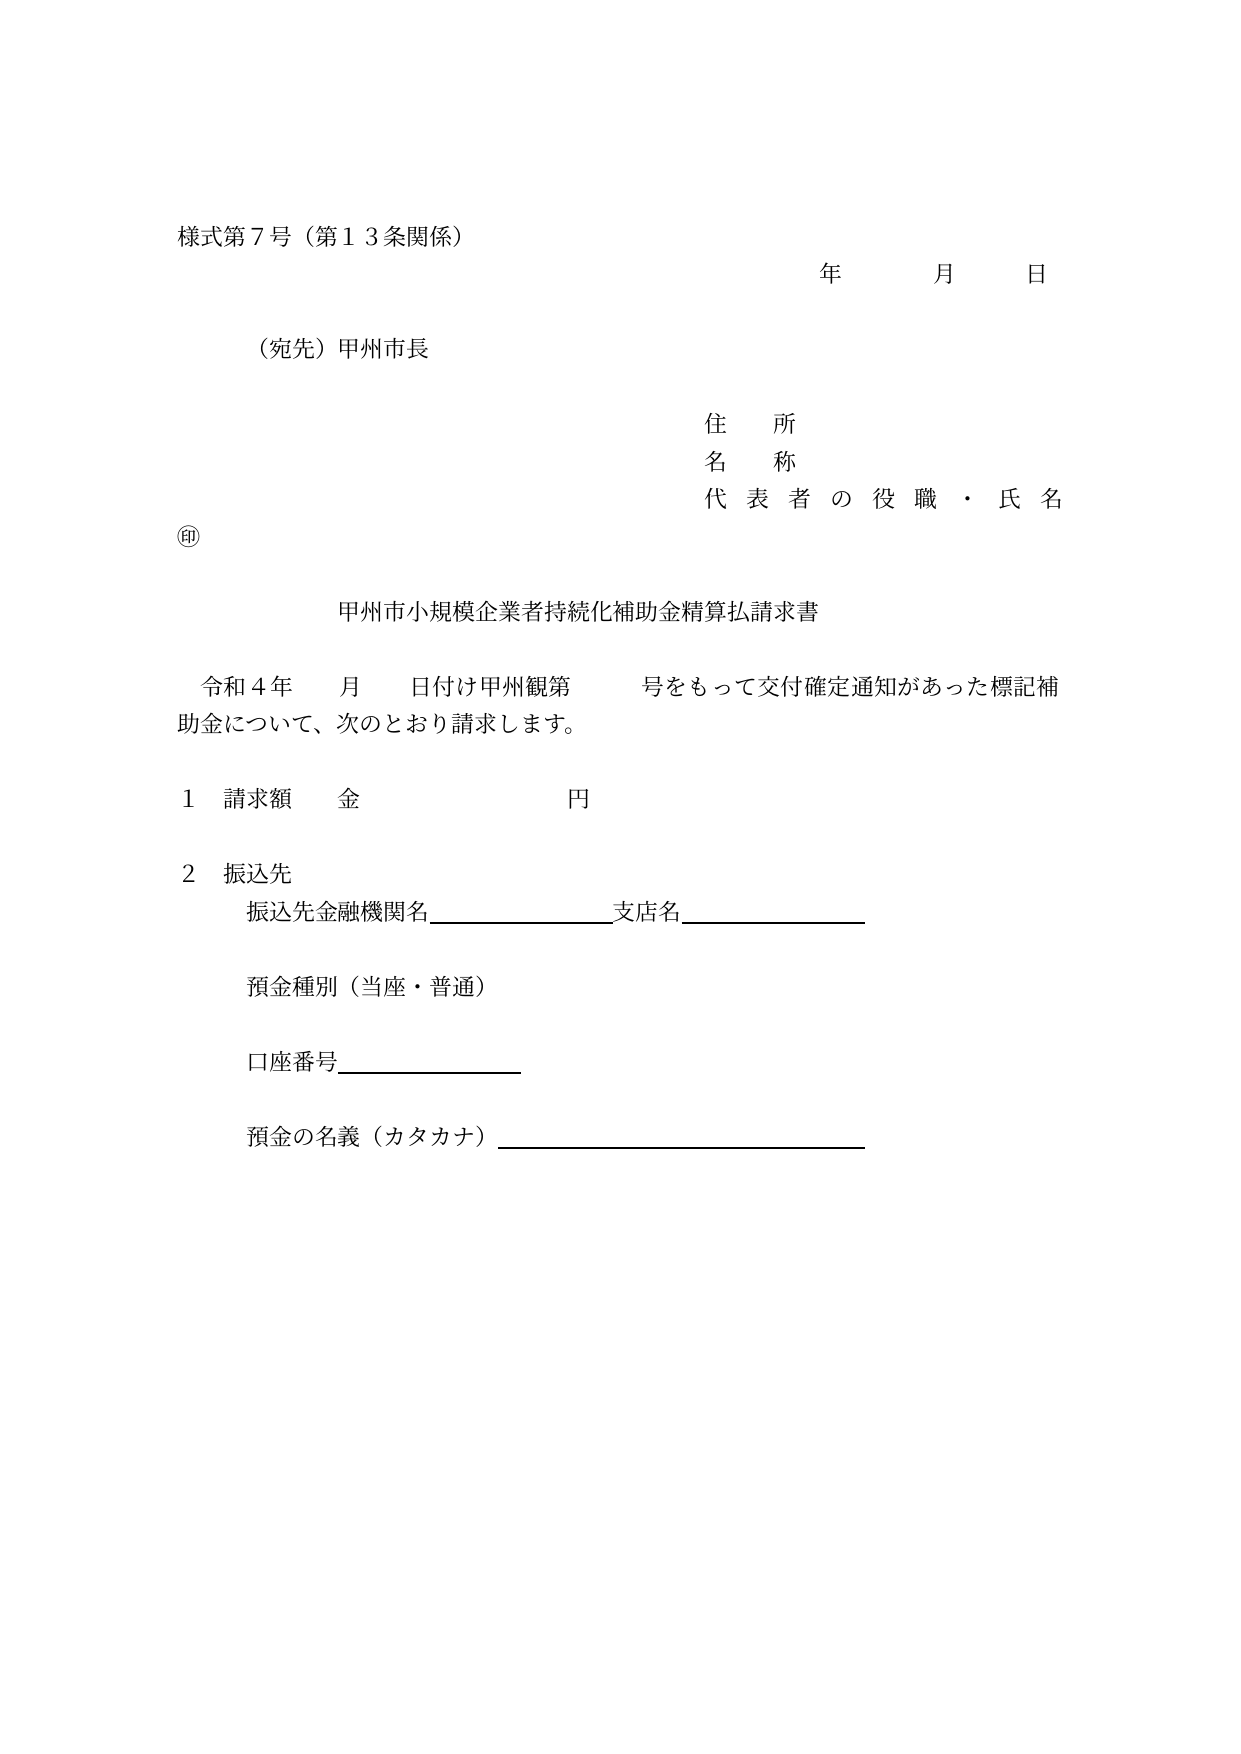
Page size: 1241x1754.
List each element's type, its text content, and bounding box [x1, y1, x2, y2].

text 甲州市小規模企業者持続化補助金精算払請求書 [177, 592, 1063, 629]
text 令和４年 月 日付け甲州観第 号をもって交付確定通知があった標記補助金について、次のとおり請求します。 [177, 667, 1063, 742]
text 名 称 [177, 442, 1063, 479]
text 振込先金融機関名 支店名 [177, 892, 1063, 929]
text １ 請求額 金 円 [177, 779, 1063, 817]
text 年 月 日 [177, 254, 1063, 292]
text 住 所 [177, 404, 1063, 442]
text 預金種別（当座・普通） [177, 967, 1063, 1004]
text ２ 振込先 [177, 854, 1063, 892]
text （宛先）甲州市長 [177, 329, 1063, 367]
text 様式第７号（第１３条関係） [177, 217, 1063, 254]
text 口座番号 [177, 1042, 1063, 1079]
text 預金の名義（カタカナ） [177, 1117, 1063, 1154]
text 代表者の役職・氏名 ㊞ [177, 479, 1063, 554]
